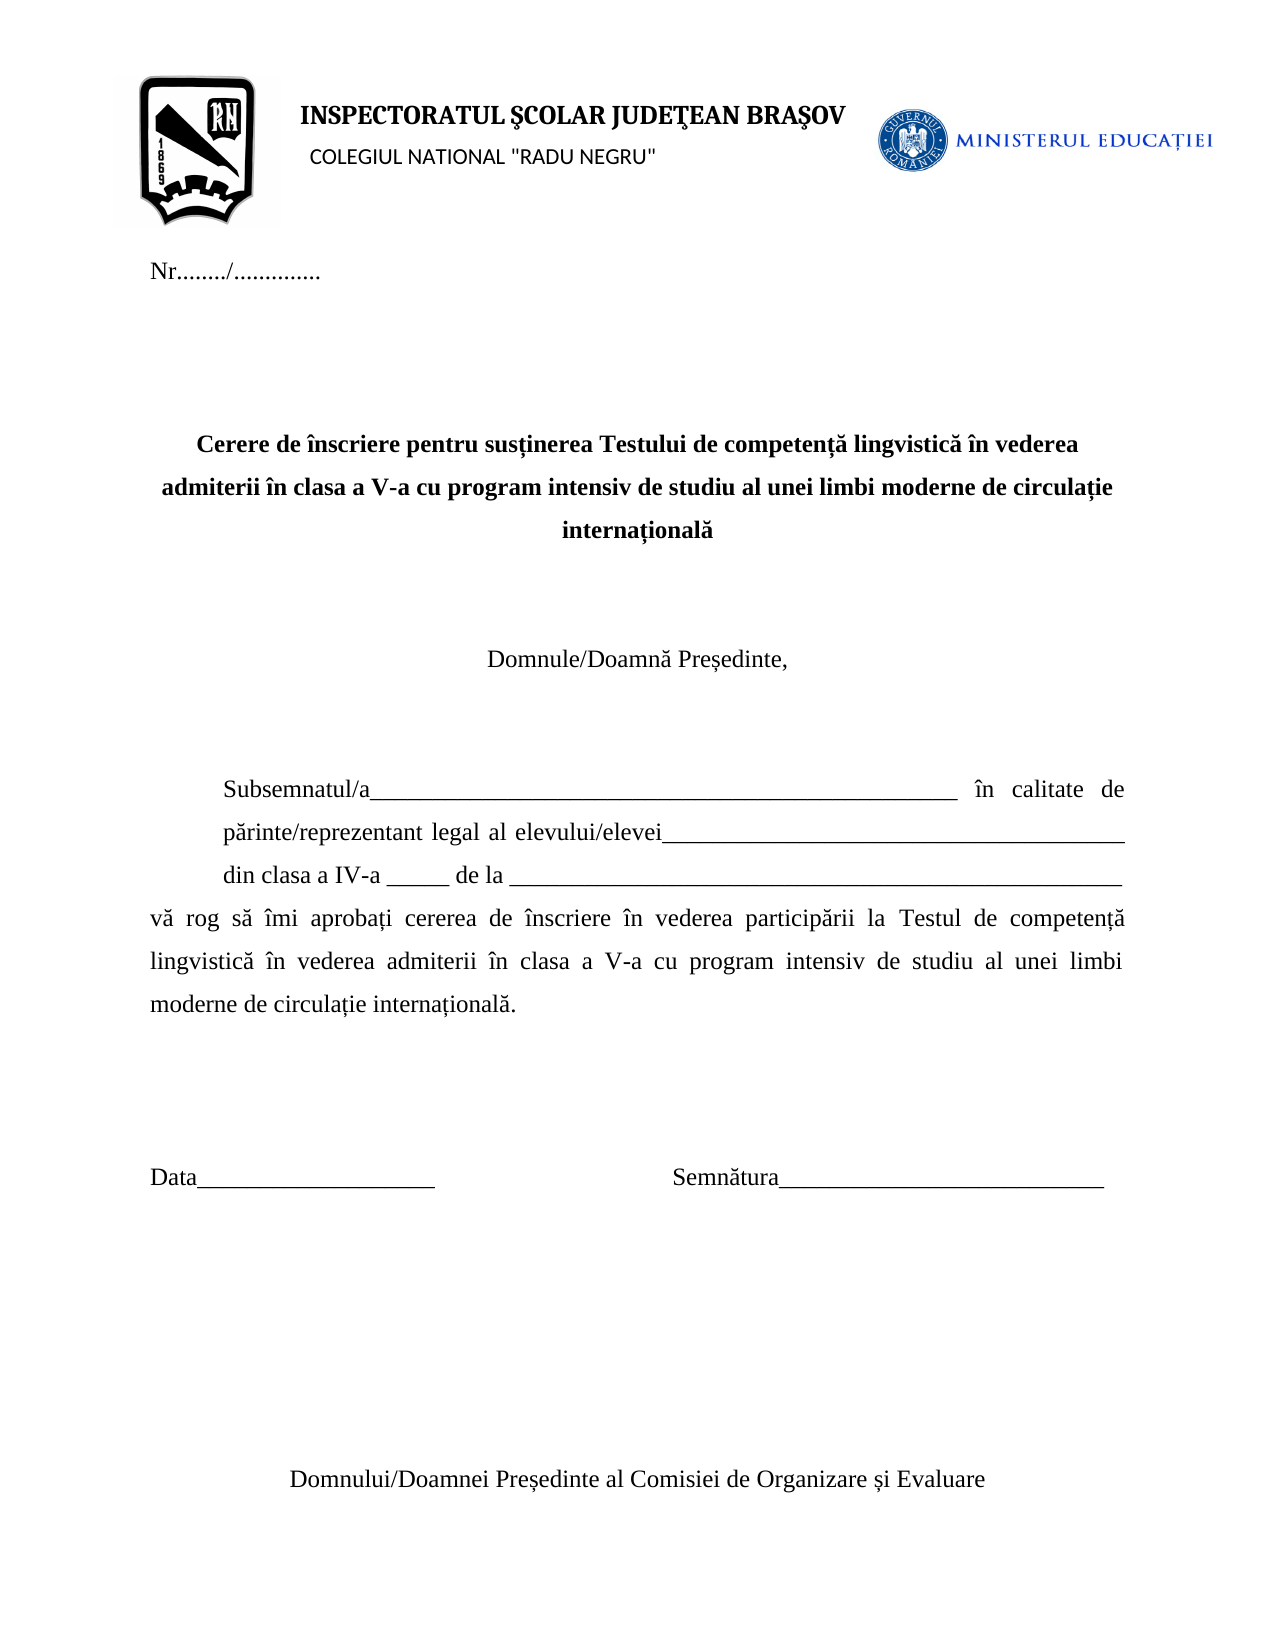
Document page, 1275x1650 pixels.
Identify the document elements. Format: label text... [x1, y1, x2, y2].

text Nr......../.............. [150, 256, 1125, 285]
text Cerere de înscriere pentru susținerea Testului de competență lingvistică în vederea admiterii în clasa a V-a cu program intensiv de studiu al unei limbi moderne de circulație internațională [150, 429, 1125, 544]
text Domnule/Doamnă Președinte, [150, 644, 1125, 673]
picture [865, 99, 1219, 181]
picture [112, 75, 282, 227]
text Data___________________ Semnătura__________________________ [150, 1162, 1125, 1191]
text Domnului/Doamnei Președinte al Comisiei de Organizare și Evaluare [150, 1464, 1125, 1492]
text Subsemnatul/a_______________________________________________ în calitate de părinte/reprezentant legal al elevului/elevei_____________________________________ din clasa a IV-a _____ de la _________________________________________________ [223, 774, 1125, 889]
text vă rog să îmi aprobați cererea de înscriere în vederea participării la Testul de competență lingvistică în vederea admiterii în clasa a V-a cu program intensiv de studiu al unei limbi moderne de circulație internațională. [150, 903, 1125, 1018]
